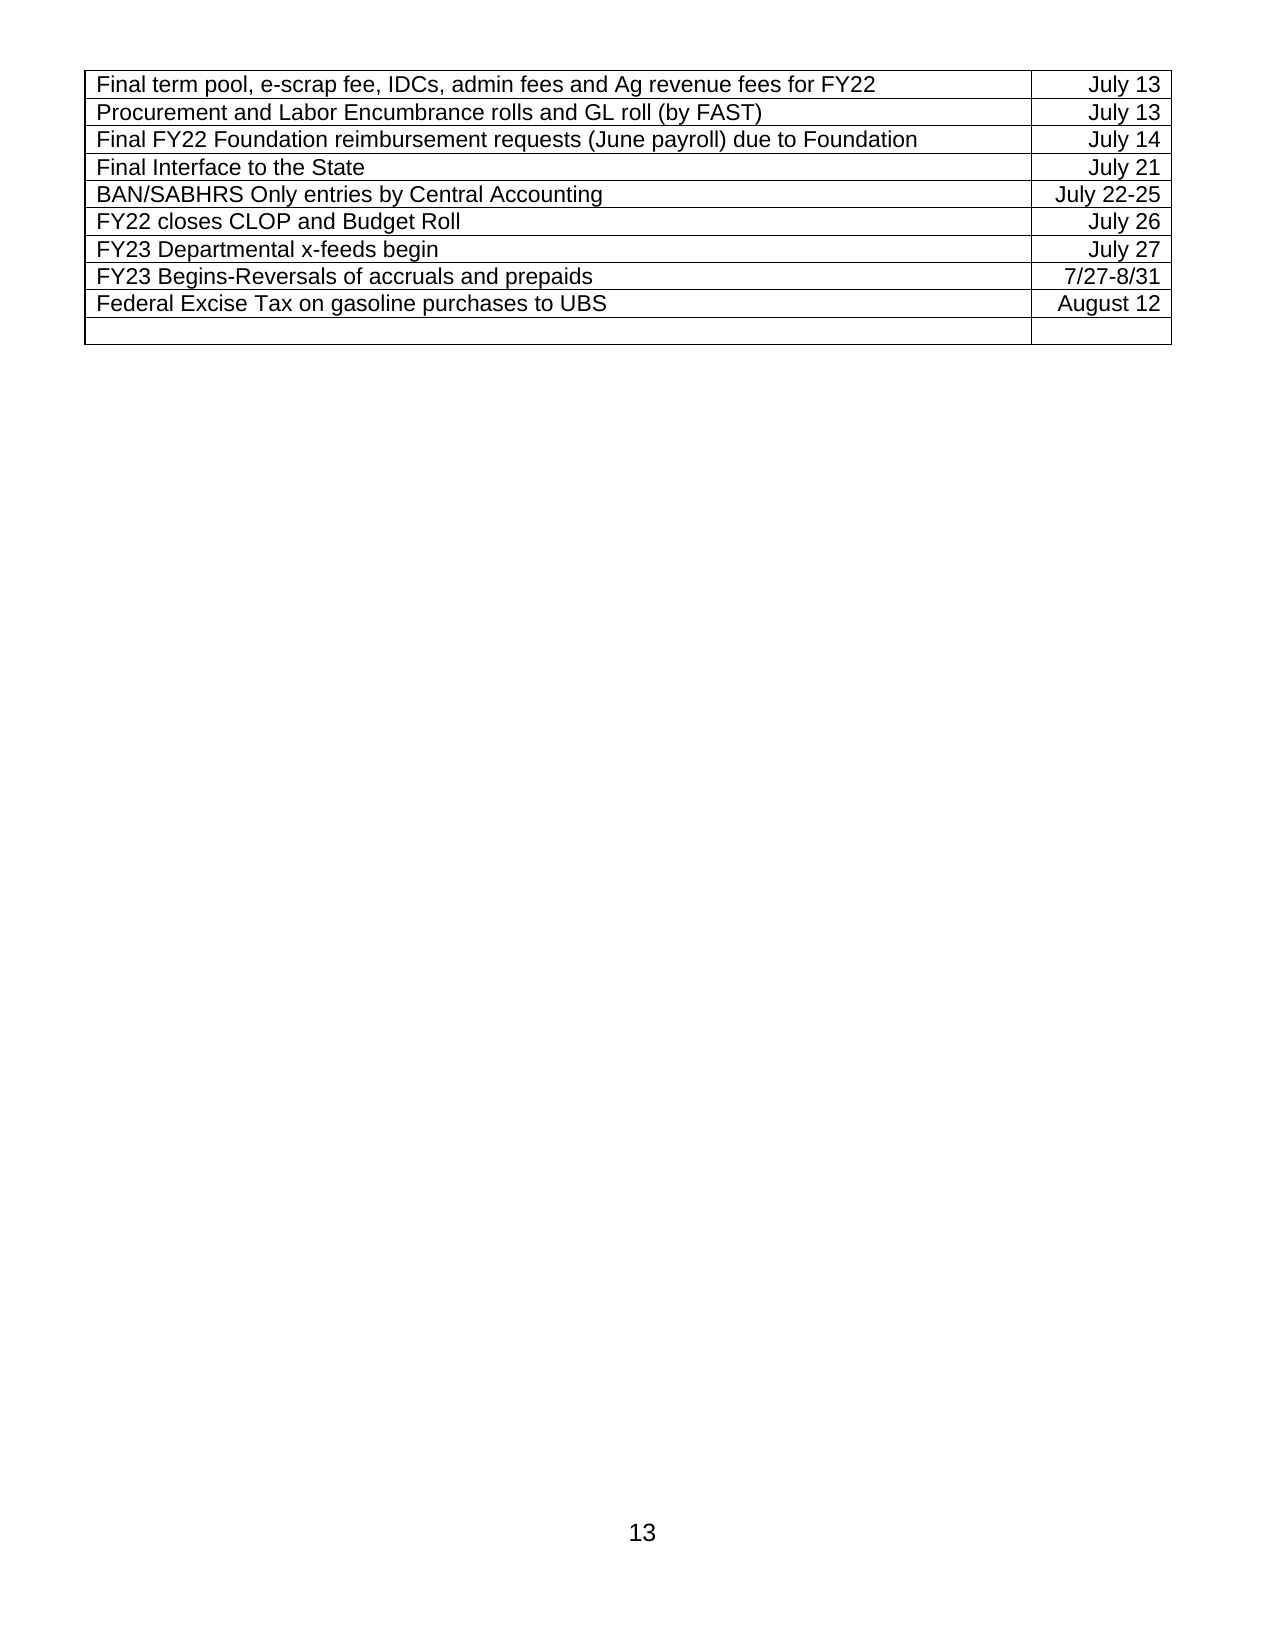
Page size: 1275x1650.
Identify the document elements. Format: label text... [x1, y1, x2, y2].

table_cell August 12 [1032, 290, 1171, 317]
table_cell FY23 Departmental x-feeds begin [86, 236, 1031, 262]
table_cell July 26 [1032, 208, 1171, 234]
table_cell Final term pool, e-scrap fee, IDCs, admin fees and Ag revenue fees for FY22 [86, 71, 1031, 98]
table_cell FY22 closes CLOP and Budget Roll [86, 208, 1031, 234]
table_cell July 13 [1032, 99, 1171, 125]
table_cell Procurement and Labor Encumbrance rolls and GL roll (by FAST) [86, 99, 1031, 125]
table_cell BAN/SABHRS Only entries by Central Accounting [86, 181, 1031, 207]
table_cell July 13 [1032, 71, 1171, 98]
table_cell Final Interface to the State [86, 154, 1031, 180]
table_cell 7/27-8/31 [1032, 263, 1171, 289]
table_cell July 21 [1032, 154, 1171, 180]
table_cell July 27 [1032, 236, 1171, 262]
table_cell [86, 318, 1031, 344]
table_cell Federal Excise Tax on gasoline purchases to UBS [86, 290, 1031, 317]
table_cell [1032, 318, 1171, 344]
table_cell Final FY22 Foundation reimbursement requests (June payroll) due to Foundation [86, 126, 1031, 152]
table_cell July 14 [1032, 126, 1171, 152]
table_cell FY23 Begins-Reversals of accruals and prepaids [86, 263, 1031, 289]
table_cell July 22-25 [1032, 181, 1171, 207]
